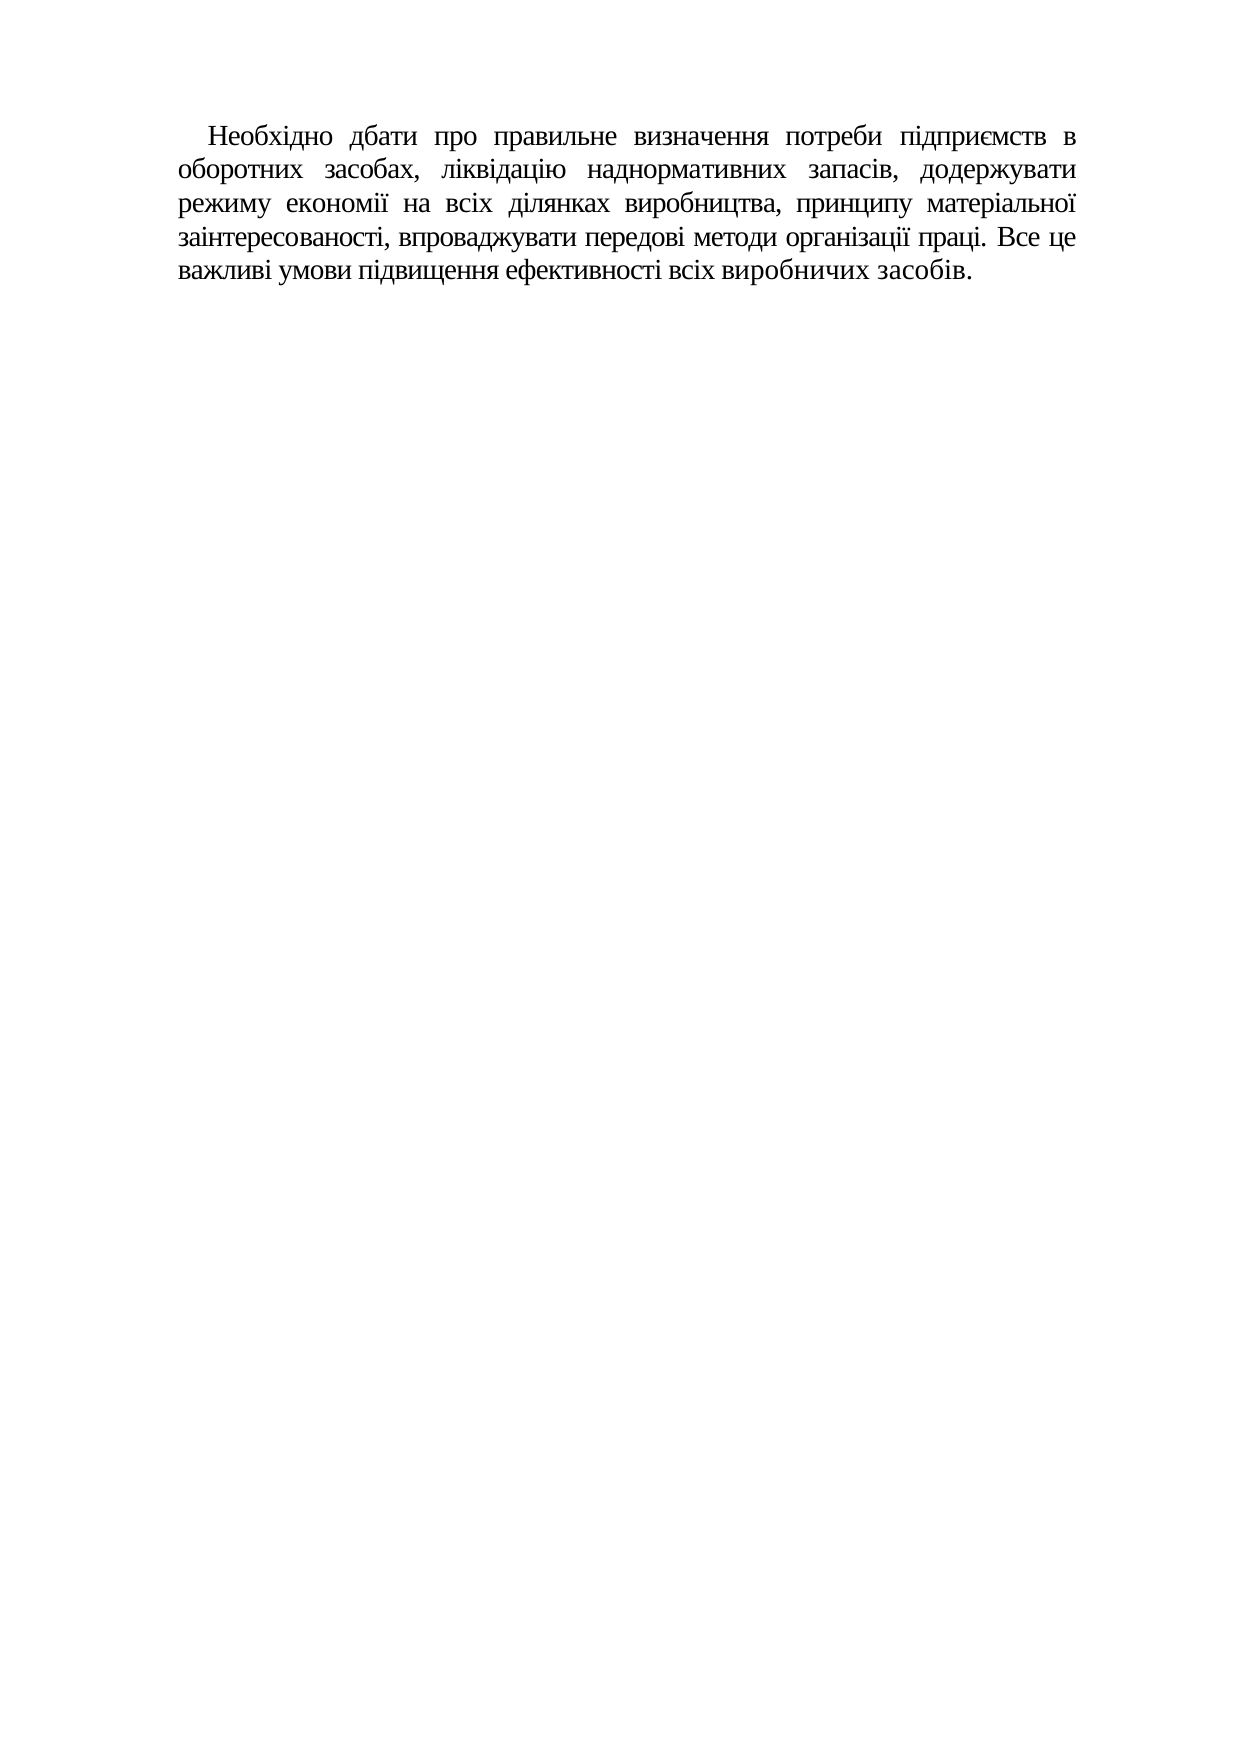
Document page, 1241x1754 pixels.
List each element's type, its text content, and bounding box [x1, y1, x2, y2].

text Необхідно дбати про правильне визначення потреби підприємств в оборотних засобах, ліквідацію наднормативних запасів, додержувати режиму економії на всіх ділянках виробництва, принципу матеріальної заінтересованості, впроваджувати передові методи організації праці. Все це важливі умови підвищення ефективності всіх виробничих засобів. [178, 118, 1077, 286]
